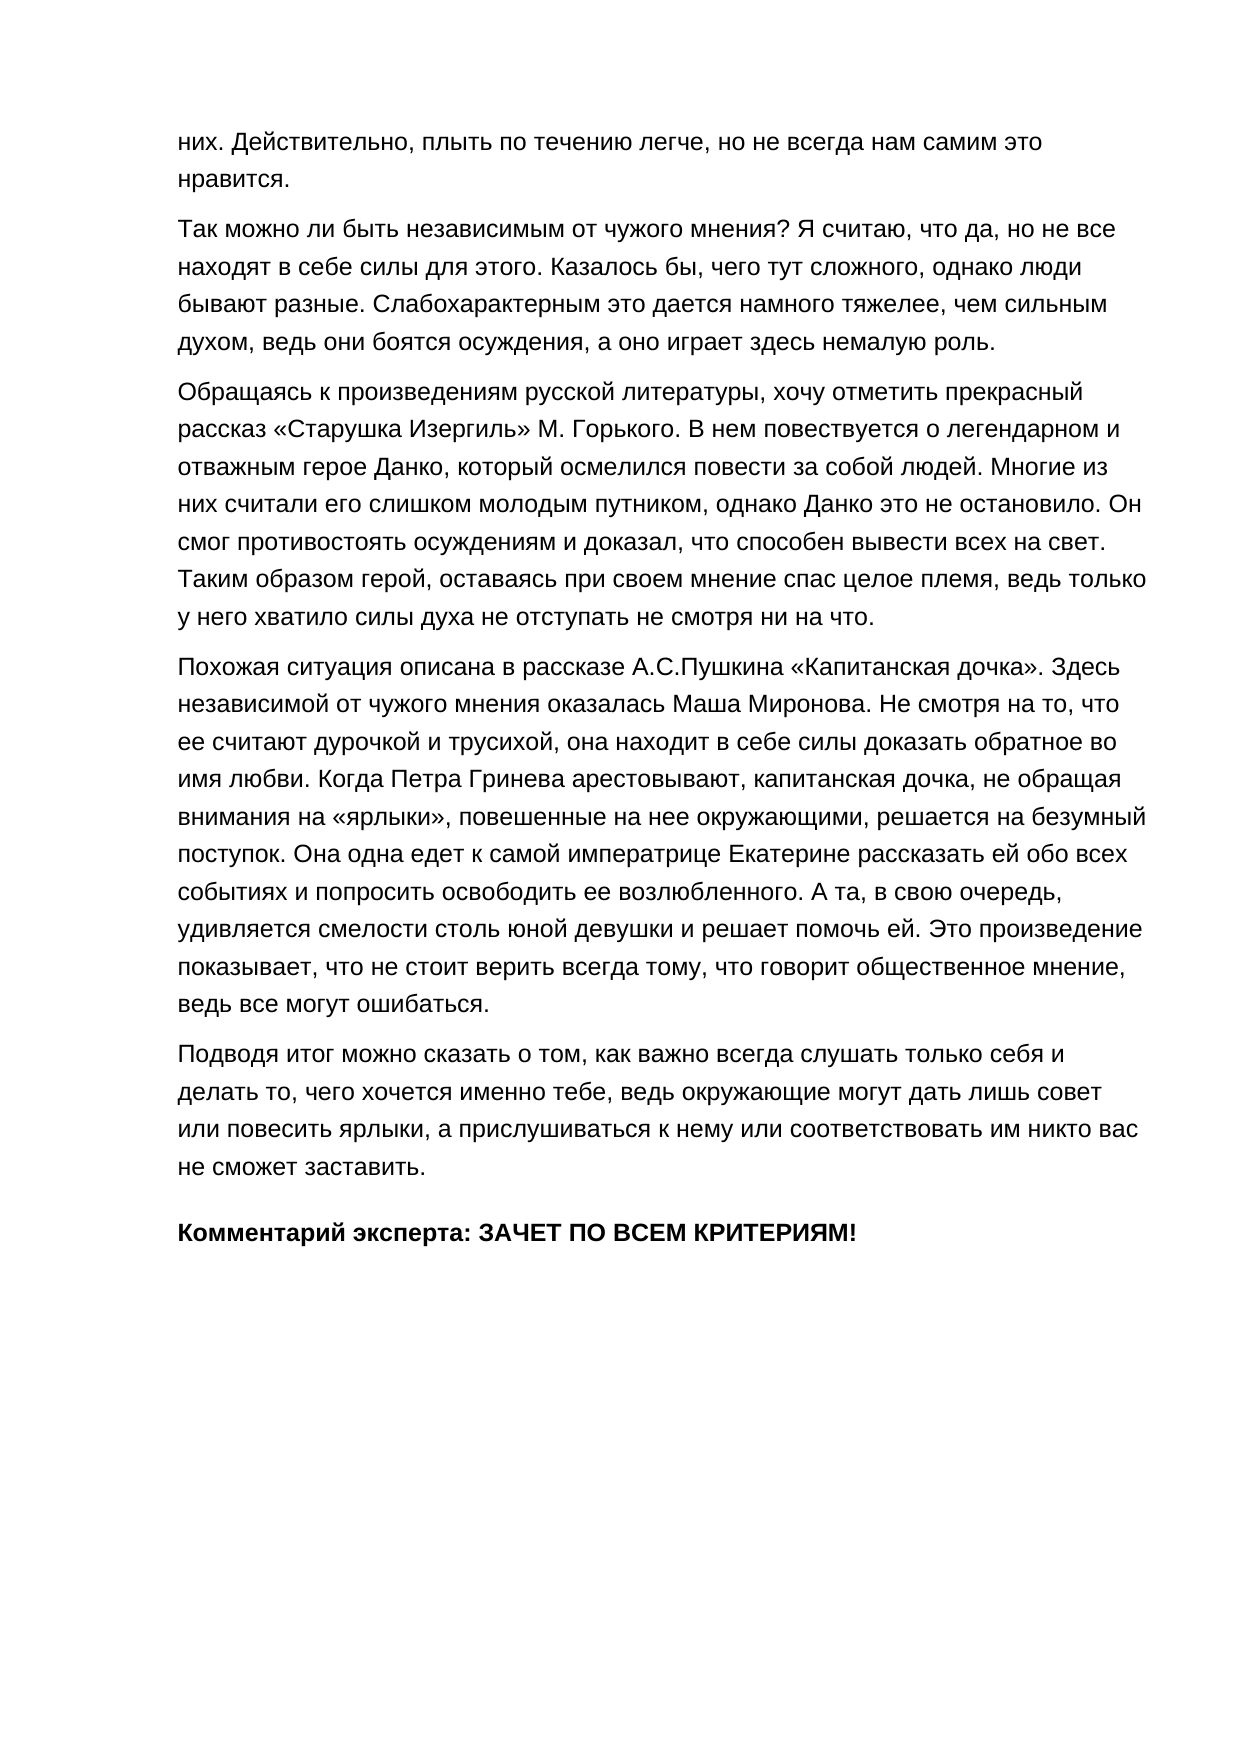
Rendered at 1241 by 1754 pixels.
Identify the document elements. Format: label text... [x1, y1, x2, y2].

text Комментарий эксперта: ЗАЧЕТ ПО ВСЕМ КРИТЕРИЯМ! [177, 1212, 1152, 1247]
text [177, 118, 1152, 193]
text Так можно ли быть независимым от чужого мнения? Я считаю, что да, но не все находят в себе силы для этого. Казалось бы, чего тут сложного, однако люди бывают разные. Слабохарактерным это дается намного тяжелее, чем сильным духом, ведь они боятся осуждения, а оно играет здесь немалую роль. [177, 206, 1152, 356]
text Подводя итог можно сказать о том, как важно всегда слушать только себя и делать то, чего хочется именно тебе, ведь окружающие могут дать лишь совет или повесить ярлыки, а прислушиваться к нему или соответствовать им никто вас не сможет заставить. [177, 1031, 1152, 1181]
text Похожая ситуация описана в рассказе А.С.Пушкина «Капитанская дочка». Здесь независимой от чужого мнения оказалась Маша Миронова. Не смотря на то, что ее считают дурочкой и трусихой, она находит в себе силы доказать обратное во имя любви. Когда Петра Гринева арестовывают, капитанская дочка, не обращая внимания на «ярлыки», повешенные на нее окружающими, решается на безумный поступок. Она одна едет к самой императрице Екатерине рассказать ей обо всех событиях и попросить освободить ее возлюбленного. А та, в свою очередь, удивляется смелости столь юной девушки и решает помочь ей. Это произведение показывает, что не стоит верить всегда тому, что говорит общественное мнение, ведь все могут ошибаться. [177, 643, 1152, 1018]
text Обращаясь к произведениям русской литературы, хочу отметить прекрасный рассказ «Старушка Изергиль» М. Горького. В нем повествуется о легендарном и отважным герое Данко, который осмелился повести за собой людей. Многие из них считали его слишком молодым путником, однако Данко это не остановило. Он смог противостоять осуждениям и доказал, что способен вывести всех на свет. Таким образом герой, оставаясь при своем мнение спас целое племя, ведь только у него хватило силы духа не отступать не смотря ни на что. [177, 368, 1152, 631]
